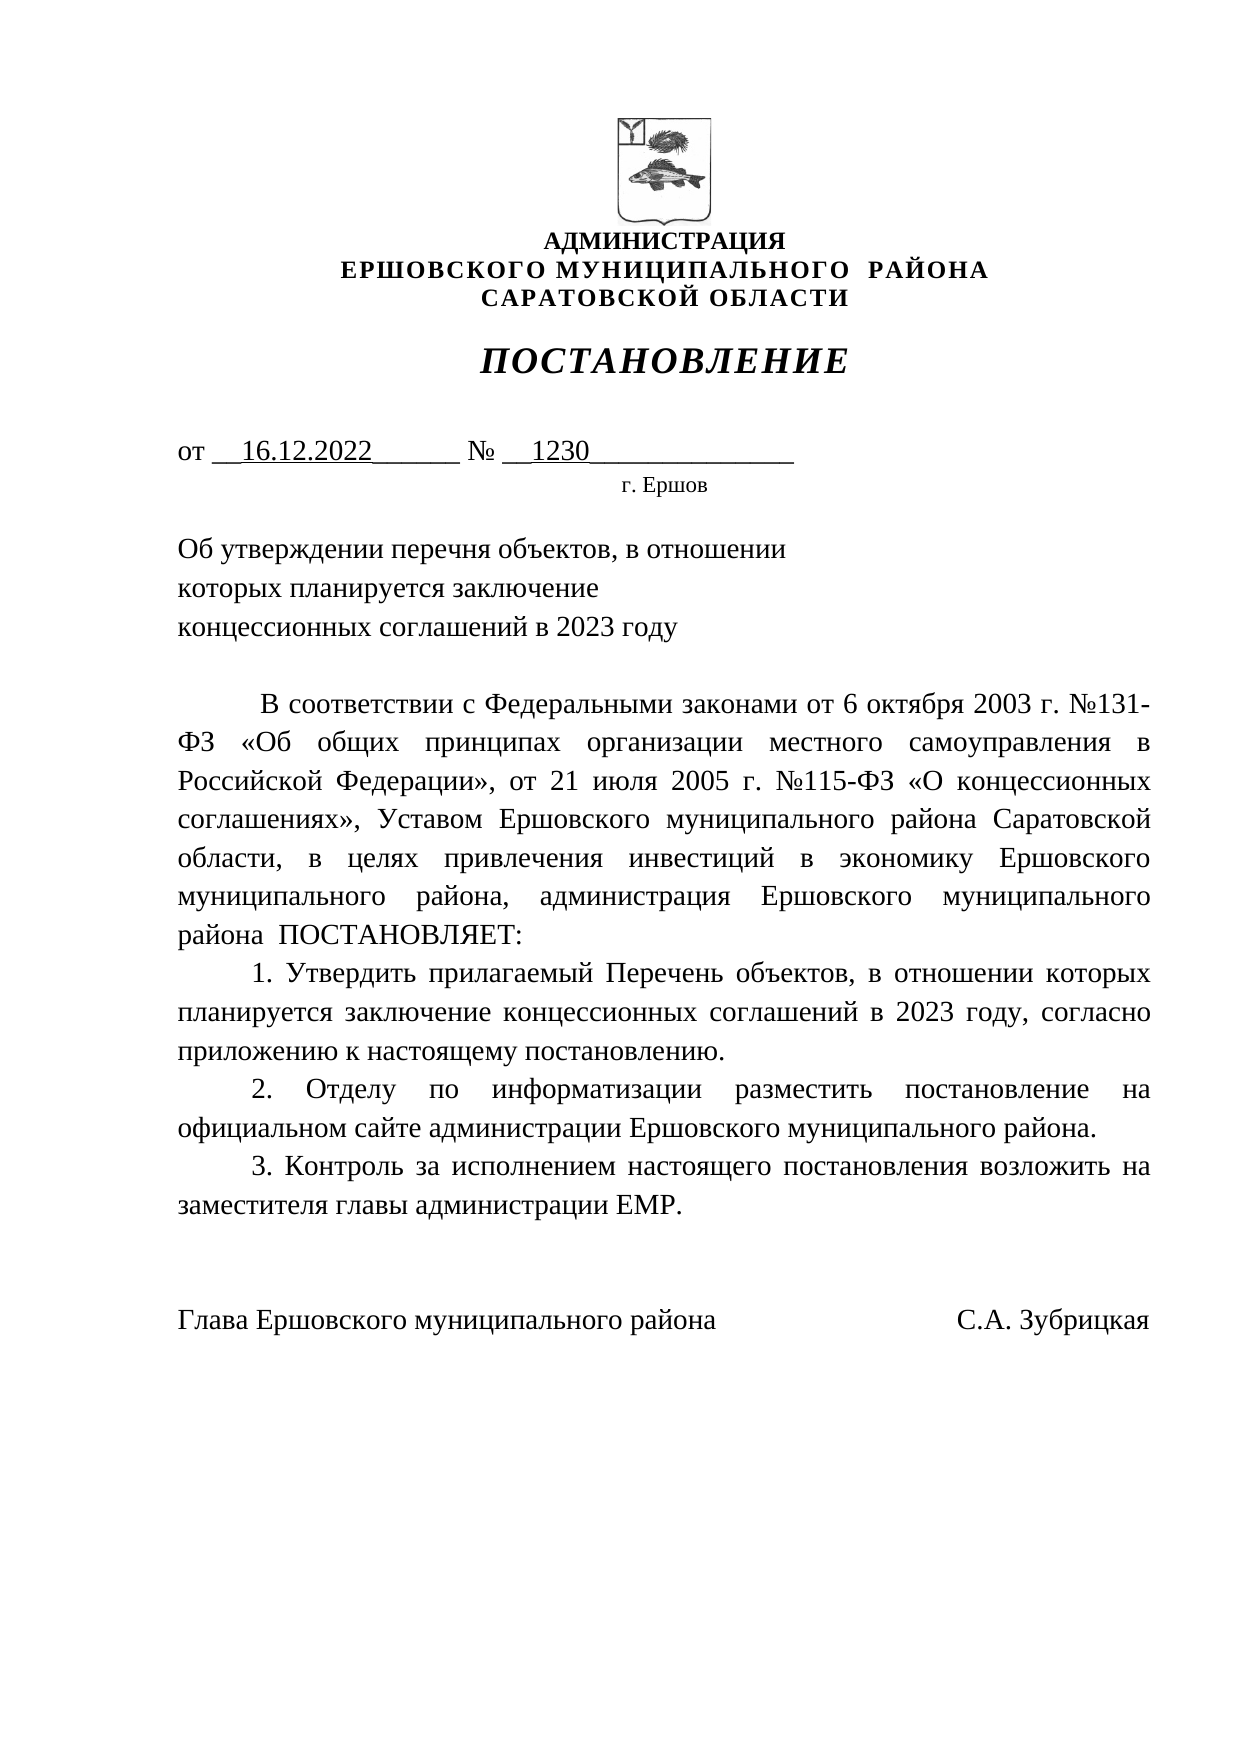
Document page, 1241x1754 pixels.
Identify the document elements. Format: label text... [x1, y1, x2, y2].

text 2. Отделу по информатизации разместить постановление на официальном сайте администрации Ершовского муниципального района. [177, 1071, 1152, 1143]
text 3. Контроль за исполнением настоящего постановления возложить на заместителя главы администрации ЕМР. [177, 1148, 1152, 1220]
picture [617, 118, 712, 226]
list САРАТОВСКОЙ ОБЛАСТИ [177, 283, 1152, 312]
text 1. Утвердить прилагаемый Перечень объектов, в отношении которых планируется заключение концессионных соглашений в 2023 году, согласно приложению к настоящему постановлению. [177, 956, 1152, 1066]
text Глава Ершовского муниципального района С.А. Зубрицкая [177, 1302, 1152, 1336]
list ПОСТАНОВЛЕНИЕ [177, 338, 1152, 382]
text г. Ершов [177, 471, 1152, 498]
text концессионных соглашений в 2023 году [177, 609, 1152, 642]
text Об утверждении перечня объектов, в отношении [177, 532, 1152, 565]
list АДМИНИСТРАЦИЯ [177, 226, 1152, 255]
text В соответствии с Федеральными законами от 6 октября 2003 г. №131-ФЗ «Об общих принципах организации местного самоуправления в Российской Федерации», от 21 июля 2005 г. №115-ФЗ «О концессионных соглашениях», Уставом Ершовского муниципального района Саратовской области, в целях привлечения инвестиций в экономику Ершовского муниципального района, администрация Ершовского муниципального района ПОСТАНОВЛЯЕТ: [177, 686, 1152, 951]
text которых планируется заключение [177, 570, 1152, 604]
list ЕРШОВСКОГО МУНИЦИПАЛЬНОГО РАЙОНА [177, 255, 1152, 283]
text от __16.12.2022______ № __1230______________ [177, 433, 1152, 466]
